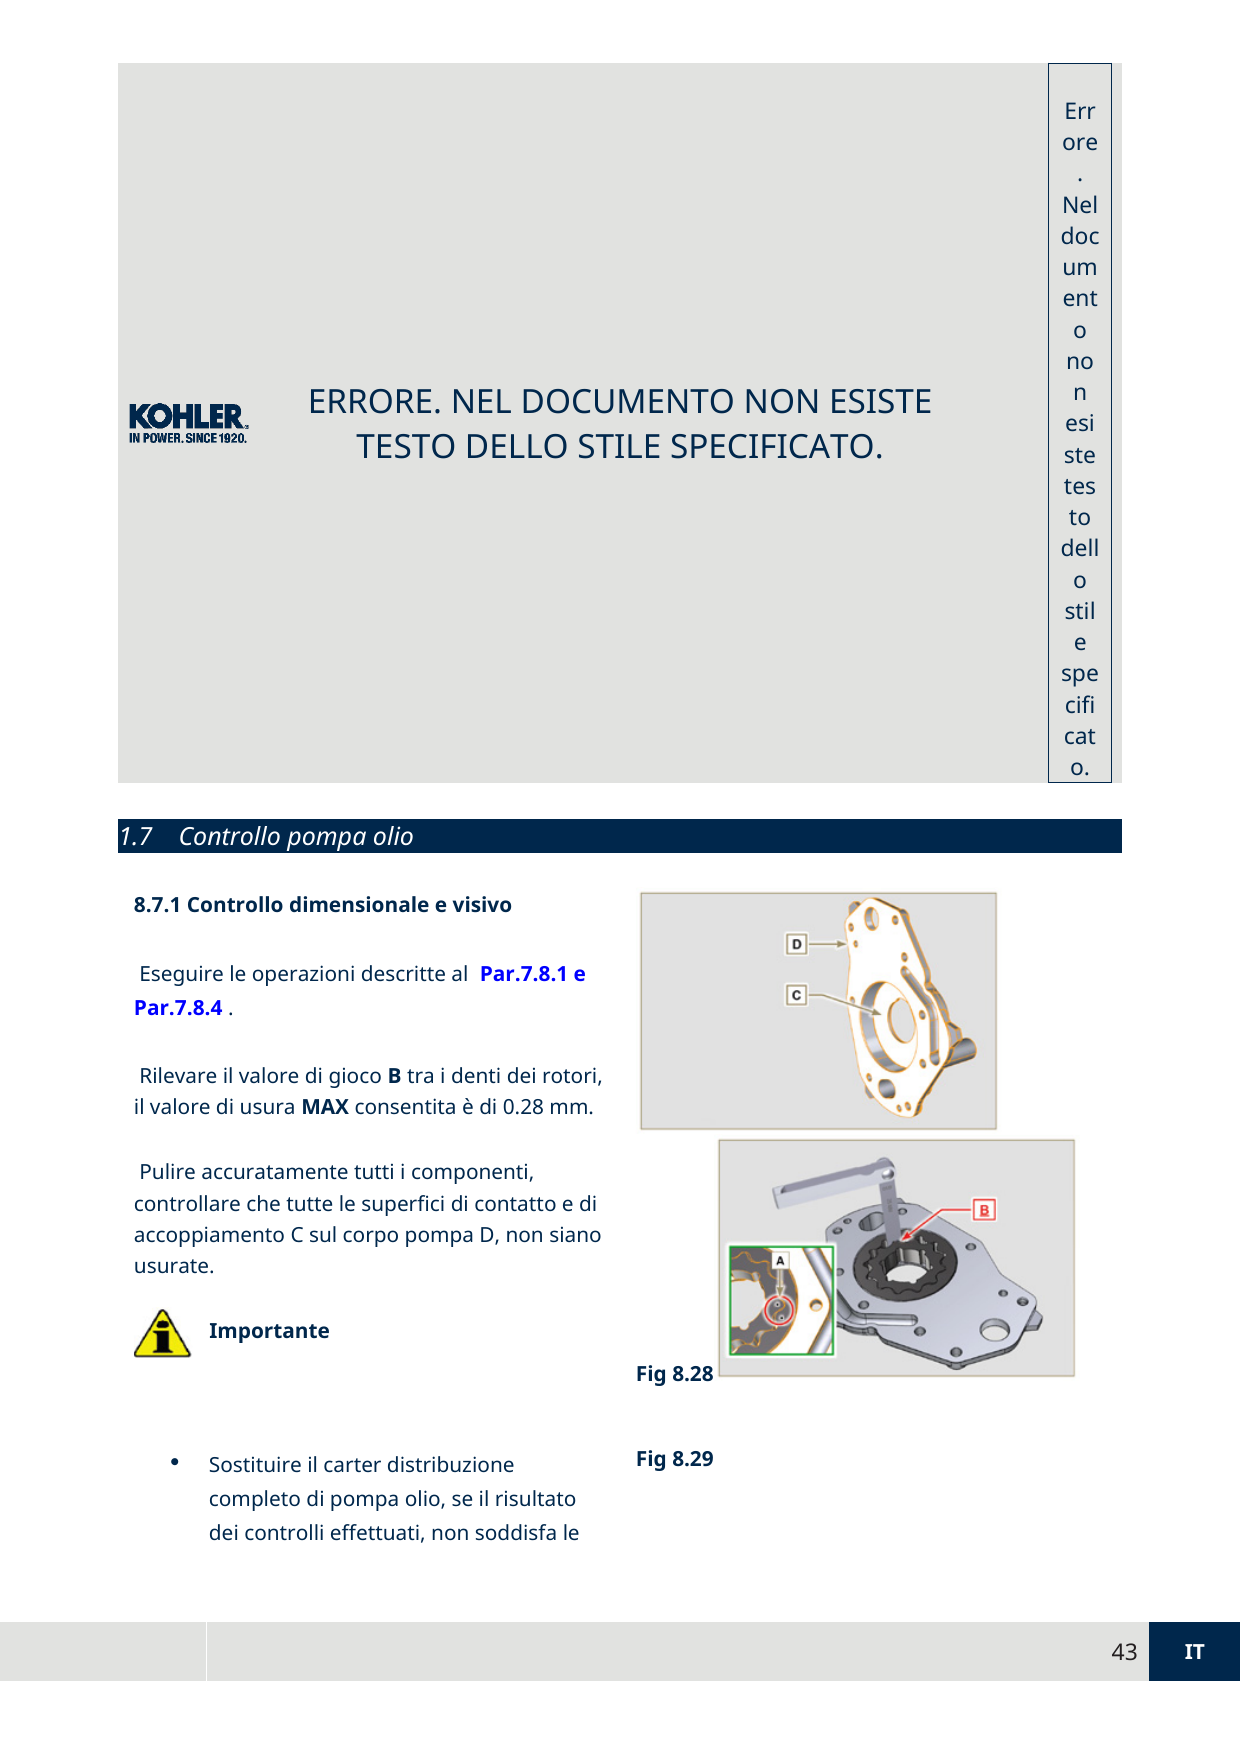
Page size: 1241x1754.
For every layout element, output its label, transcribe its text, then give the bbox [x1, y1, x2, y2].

picture [133, 1307, 193, 1358]
subtitle Controllo pompa olio [118, 819, 1122, 853]
table_header Fig 8.28 Fig 8.29 [620, 872, 1122, 1562]
table_header 8.7.1 Controllo dimensionale e visivo Eseguire le operazioni descritte al Par.7.8.1 e Par.7.8.4 . Rilevare il valore di gioco B tra i denti dei rotori, il valore di usura MAX consentita è di 0.28 mm. Pulire accuratamente tutti i componenti, controllare che tutte le superfici di contatto e di accoppiamento C sul corpo pompa D, non siano usurate. Importante Sostituire il carter distribuzione completo di pompa olio, se il risultato dei controlli effettuati, non soddisfa le condizioni descritte. Al montaggio, i riferimenti A devono essere visibili. [118, 872, 620, 1562]
picture [129, 403, 249, 443]
picture [635, 887, 1080, 1382]
